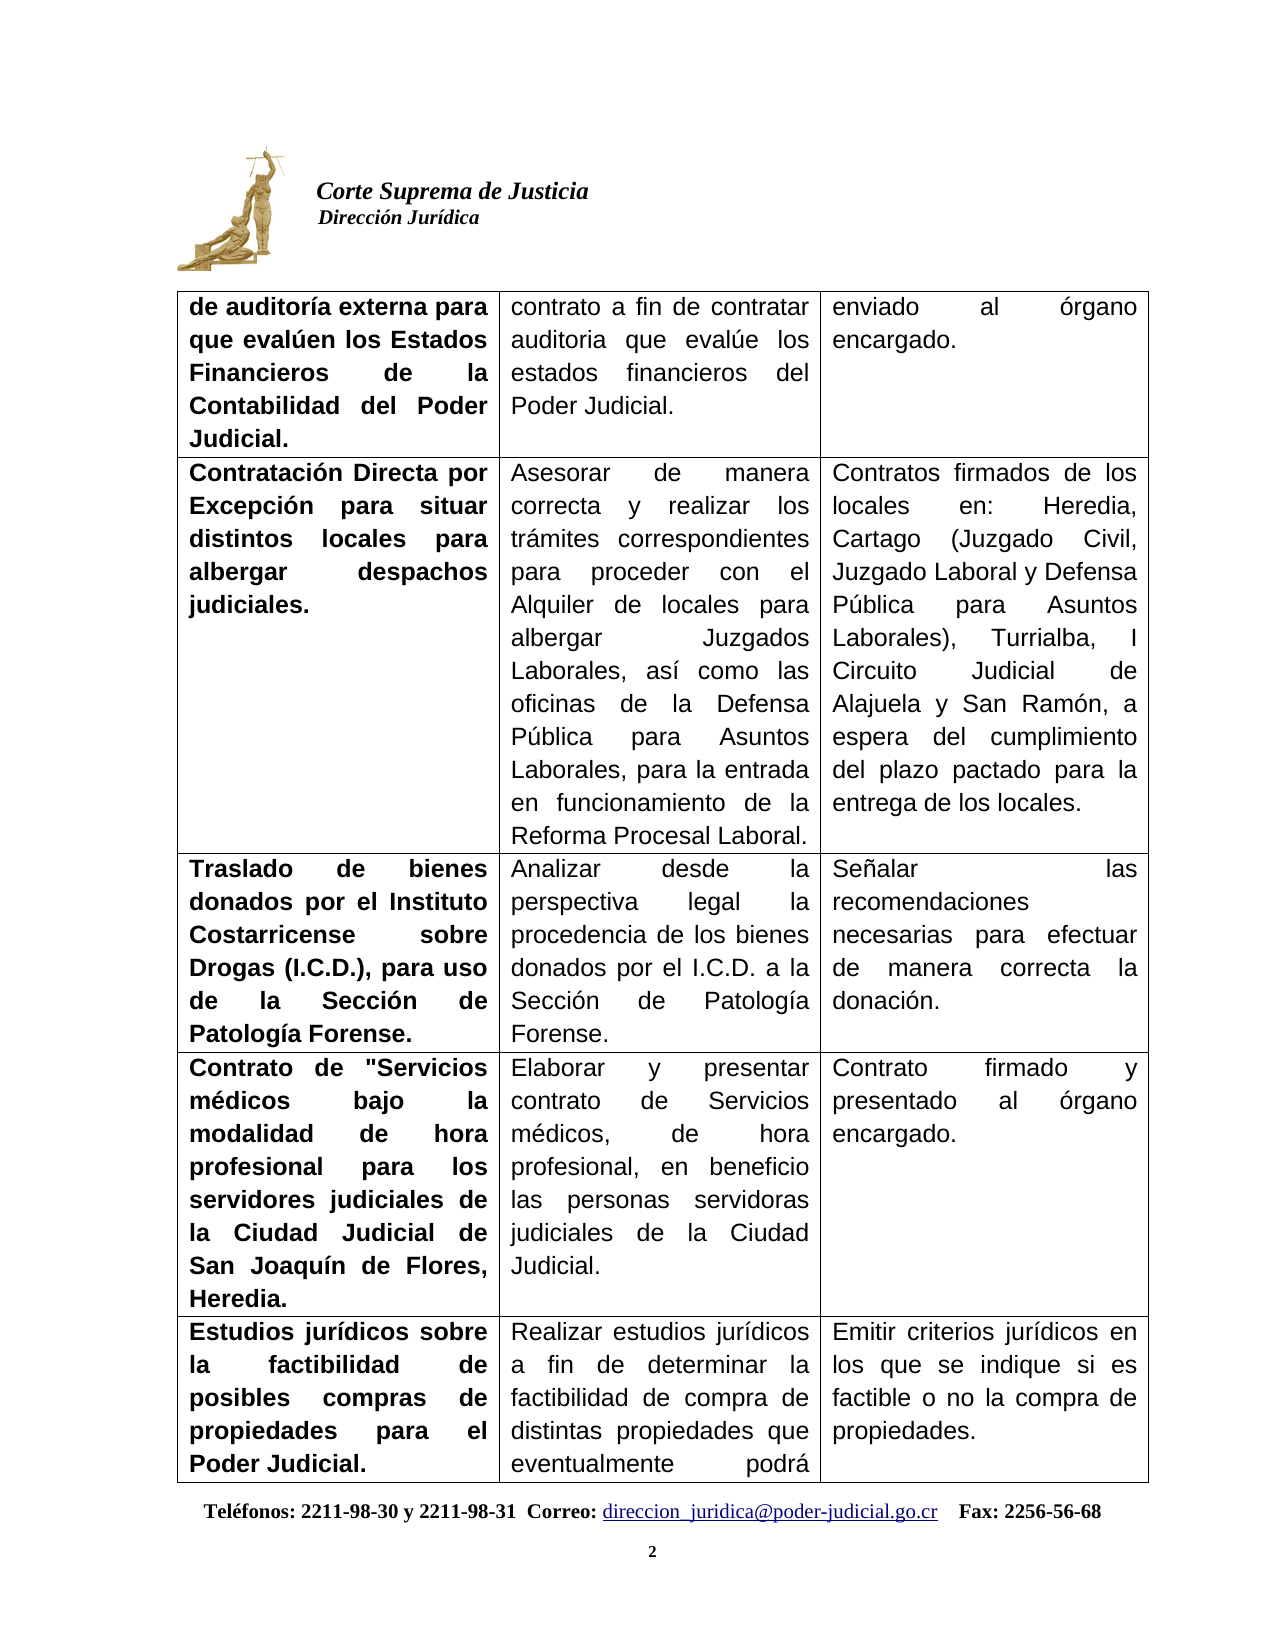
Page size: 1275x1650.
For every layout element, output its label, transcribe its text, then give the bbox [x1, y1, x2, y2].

table_cell Contratos firmados de los locales en: Heredia, Cartago (Juzgado Civil, Juzgado Laboral y Defensa Pública para Asuntos Laborales), Turrialba, I Circuito Judicial de Alajuela y San Ramón, a espera del cumplimiento del plazo pactado para la entrega de los locales. [821, 458, 1148, 853]
table_cell Elaborar y presentar contrato de Servicios médicos, de hora profesional, en beneficio las personas servidoras judiciales de la Ciudad Judicial. [500, 1053, 820, 1316]
table_cell Contrato de "Servicios médicos bajo la modalidad de hora profesional para los servidores judiciales de la Ciudad Judicial de San Joaquín de Flores, Heredia. [178, 1053, 499, 1316]
table_cell Contrato redactado y enviado al órgano encargado. [821, 292, 1148, 457]
table_cell Asesorar de manera correcta y realizar los trámites correspondientes para proceder con el Alquiler de locales para albergar Juzgados Laborales, así como las oficinas de la Defensa Pública para Asuntos Laborales, para la entrada en funcionamiento de la Reforma Procesal Laboral. [500, 458, 820, 853]
table_cell Contrato firmado y presentado al órgano encargado. [821, 1053, 1148, 1316]
table_cell Elaborar y presentar contrato a fin de contratar auditoria que evalúe los estados financieros del Poder Judicial. [500, 292, 820, 457]
table_cell Emitir criterios jurídicos en los que se indique si es factible o no la compra de propiedades. [821, 1317, 1148, 1482]
table_cell Analizar desde la perspectiva legal la procedencia de los bienes donados por el I.C.D. a la Sección de Patología Forense. [500, 854, 820, 1052]
table_cell Contrato para el servicio de auditoría externa para que evalúen los Estados Financieros de la Contabilidad del Poder Judicial. [178, 292, 499, 457]
table_cell Contratación Directa por Excepción para situar distintos locales para albergar despachos judiciales. [178, 458, 499, 853]
picture [177, 146, 288, 271]
table_cell Traslado de bienes donados por el Instituto Costarricense sobre Drogas (I.C.D.), para uso de la Sección de Patología Forense. [178, 854, 499, 1052]
table_cell Estudios jurídicos sobre la factibilidad de posibles compras de propiedades para el Poder Judicial. [178, 1317, 499, 1482]
table_cell Señalar las recomendaciones necesarias para efectuar de manera correcta la donación. [821, 854, 1148, 1052]
